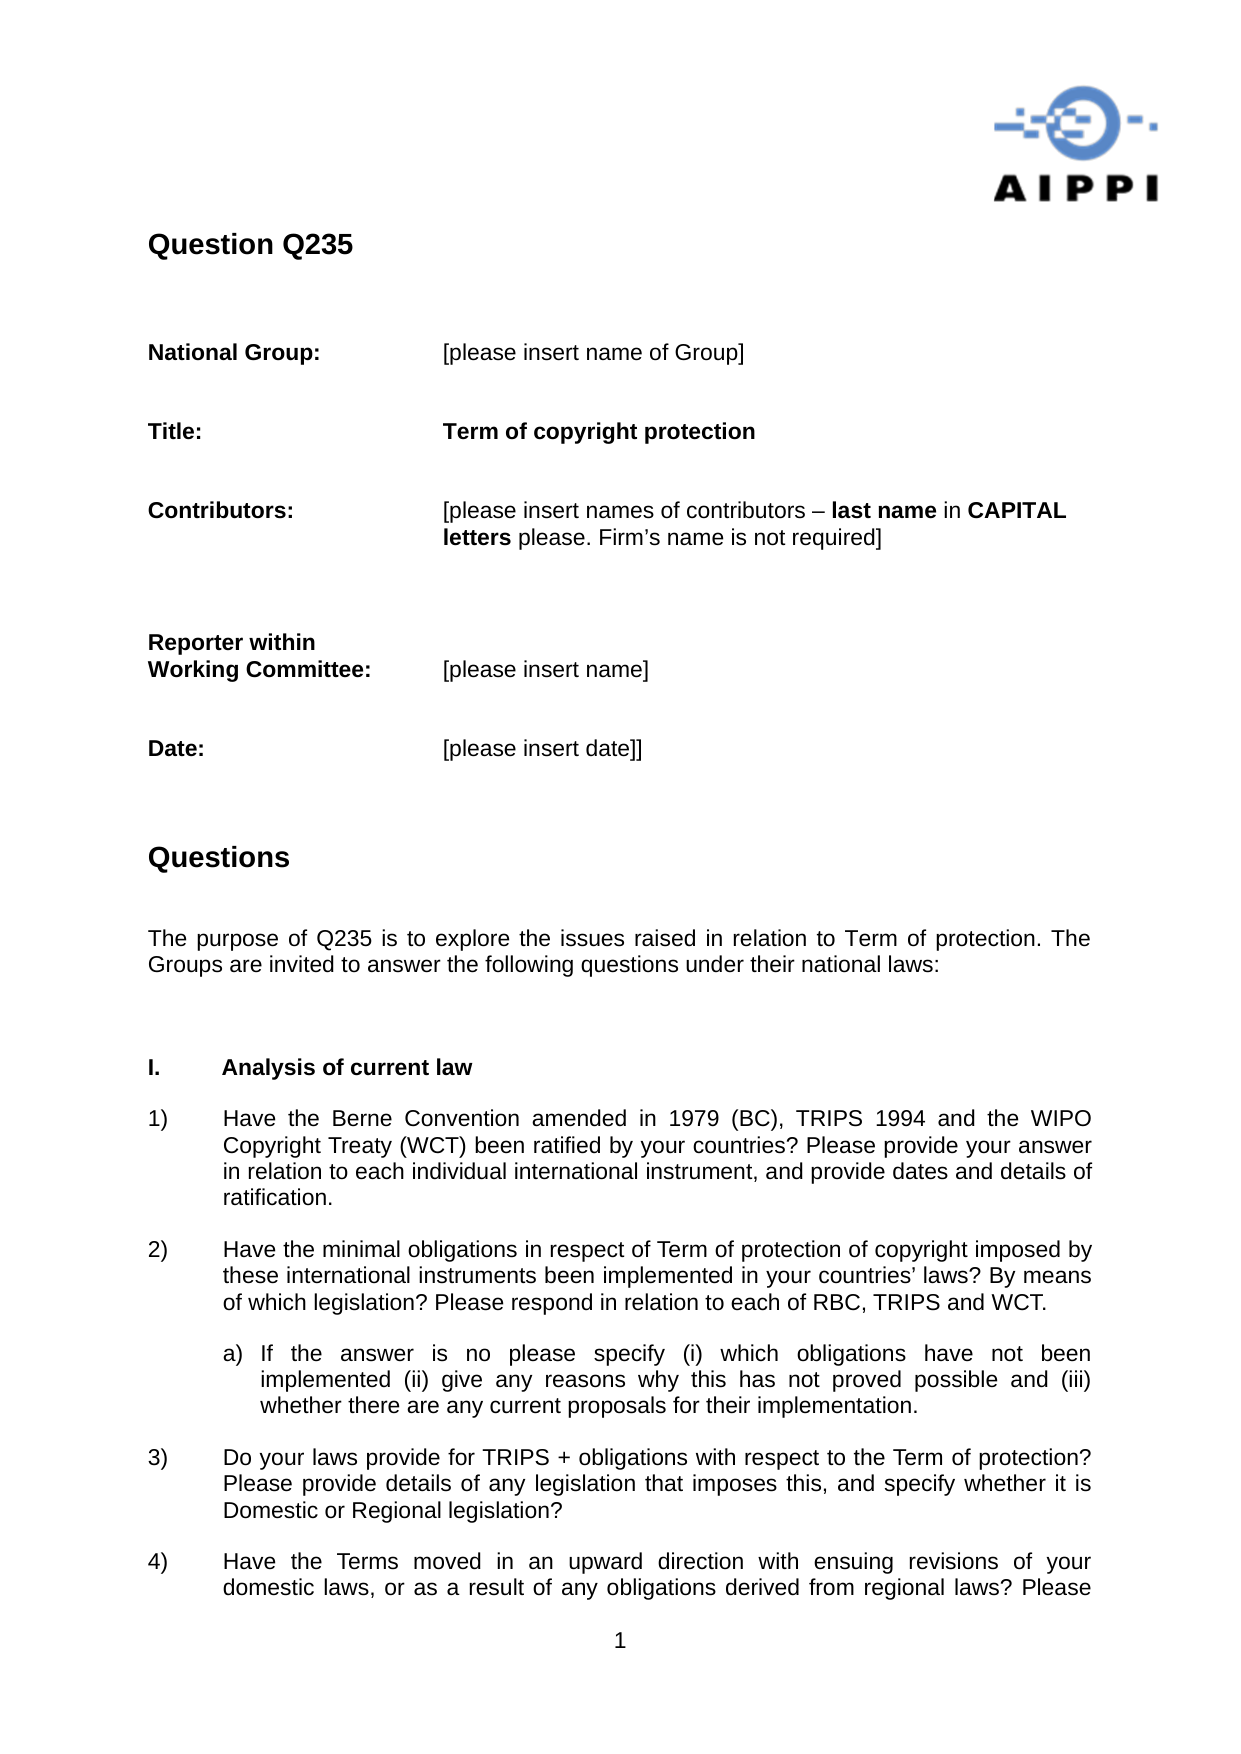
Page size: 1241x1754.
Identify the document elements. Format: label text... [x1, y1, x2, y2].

text Date: [please insert date]] [148, 734, 1093, 761]
list Have the Berne Convention amended in 1979 (BC), TRIPS 1994 and the WIPO Copyright Treaty (WCT) been ratified by your countries? Please provide your answer in relation to each individual international instrument, and provide dates and details of ratification. [148, 1105, 1093, 1211]
text Contributors: [please insert names of contributors – last name in CAPITAL letters please. Firm’s name is not required] [148, 497, 1093, 550]
picture [993, 55, 1161, 206]
text I. Analysis of current law [148, 1054, 1093, 1080]
text Title: Term of copyright protection [148, 418, 1093, 445]
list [148, 1548, 1093, 1601]
text Questions [148, 840, 1093, 873]
text Reporter within [148, 629, 1093, 656]
list Have the minimal obligations in respect of Term of protection of copyright imposed by these international instruments been implemented in your countries’ laws? By means of which legislation? Please respond in relation to each of RBC, TRIPS and WCT. [148, 1236, 1093, 1315]
list If the answer is no please specify (i) which obligations have not been implemented (ii) give any reasons why this has not proved possible and (iii) whether there are any current proposals for their implementation. [223, 1340, 1093, 1419]
text The purpose of Q235 is to explore the issues raised in relation to Term of protection. The Groups are invited to answer the following questions under their national laws: [148, 925, 1093, 978]
list Do your laws provide for TRIPS + obligations with respect to the Term of protection? Please provide details of any legislation that imposes this, and specify whether it is Domestic or Regional legislation? [148, 1444, 1093, 1523]
text National Group: [please insert name of Group] [148, 339, 1093, 366]
text Working Committee: [please insert name] [148, 656, 1093, 682]
text Question Q235 [148, 227, 1093, 260]
